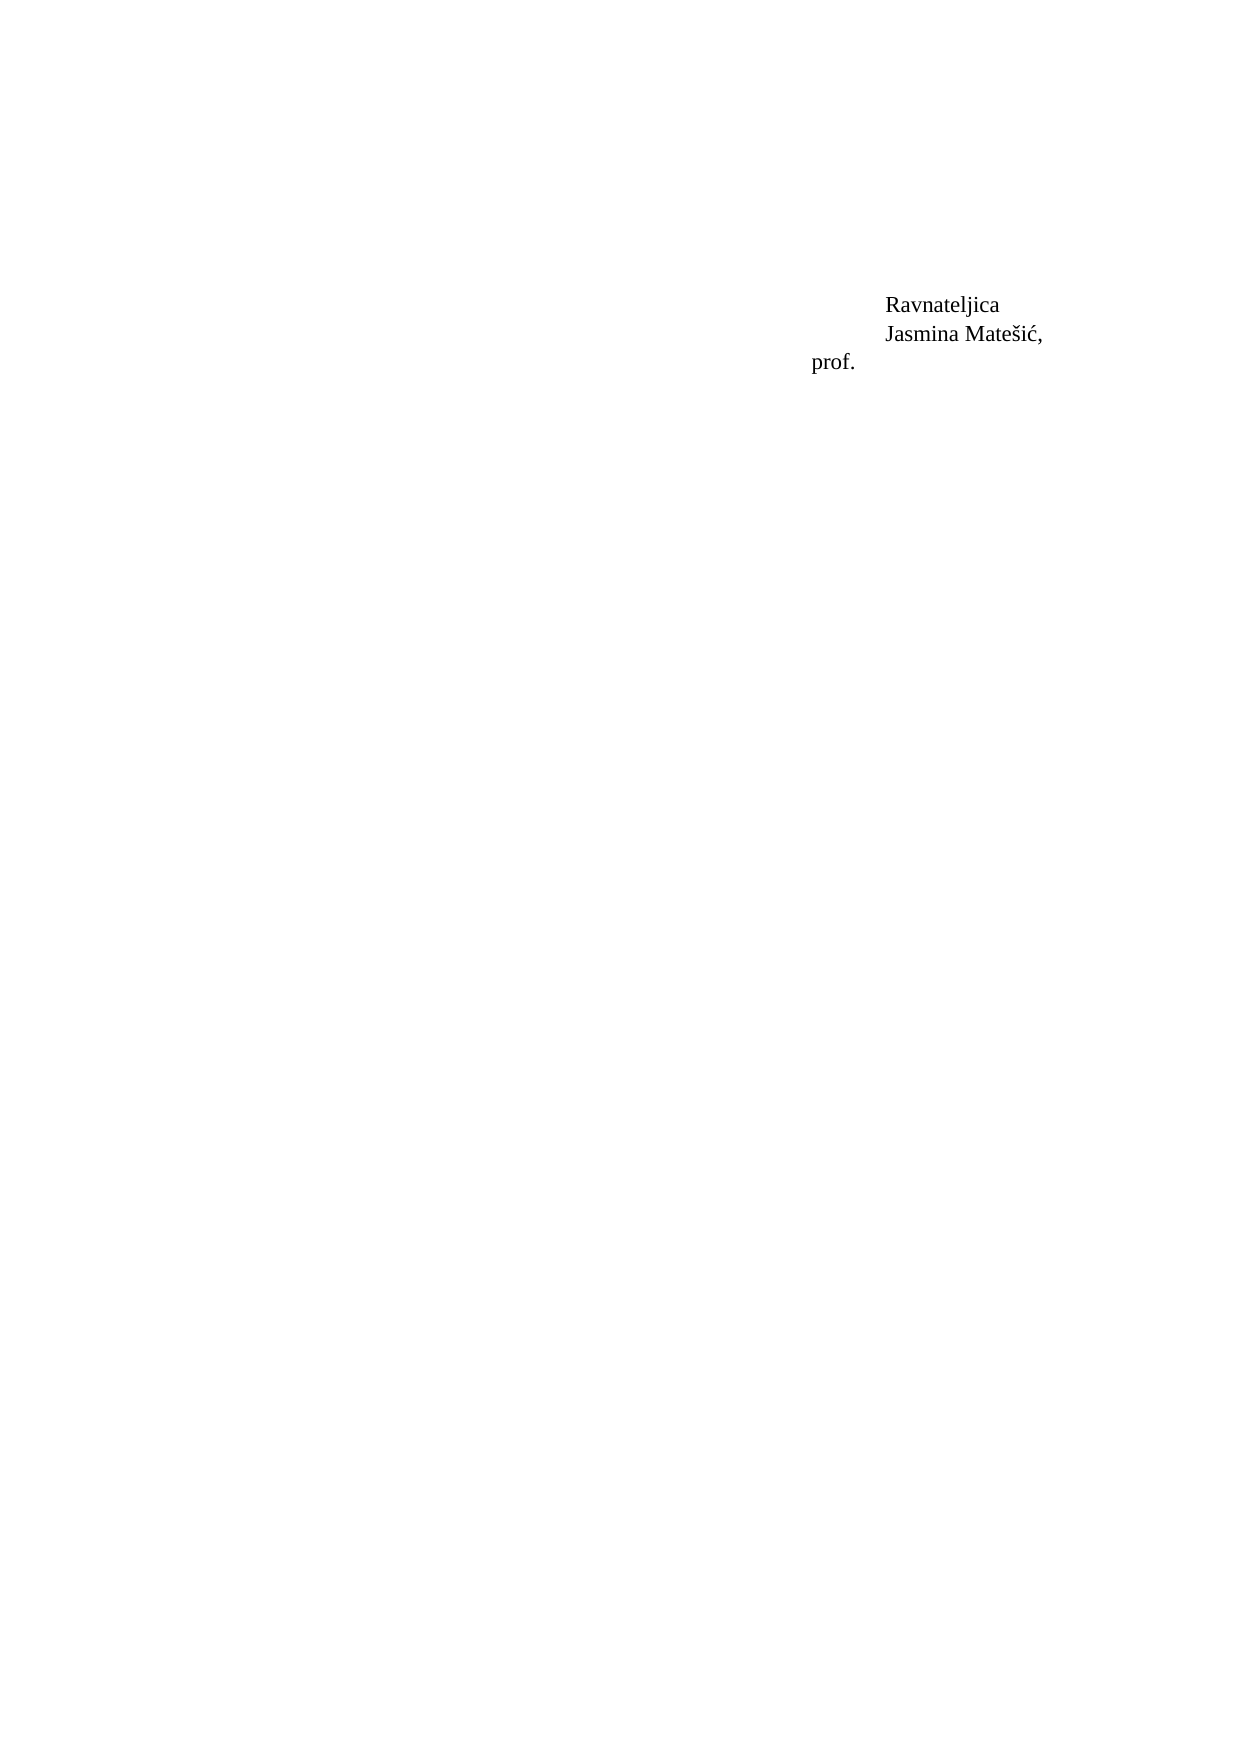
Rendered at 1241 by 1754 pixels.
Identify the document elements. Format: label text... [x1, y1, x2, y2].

text Ravnateljica [811, 291, 1093, 318]
text Jasmina Matešić, prof. [811, 320, 1093, 374]
